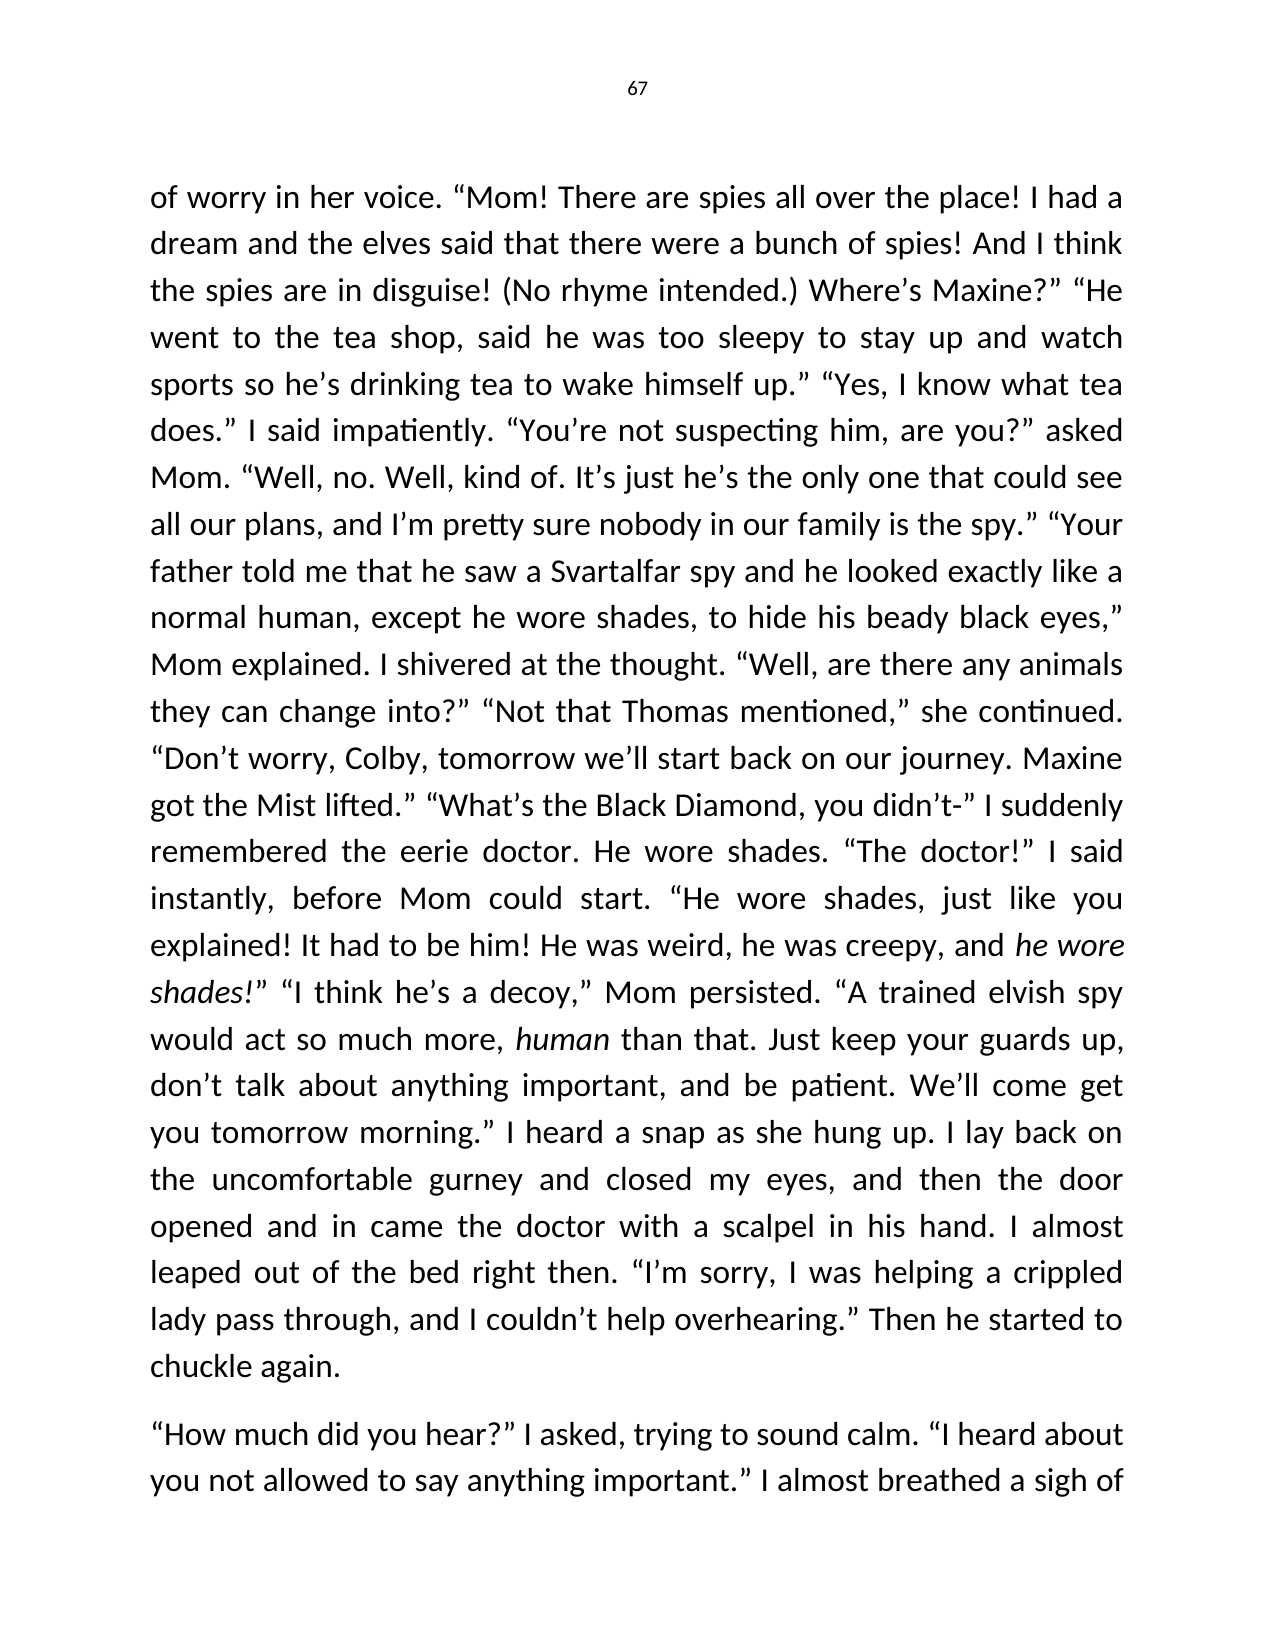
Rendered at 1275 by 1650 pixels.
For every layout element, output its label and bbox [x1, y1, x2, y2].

text [150, 176, 1125, 1386]
text [150, 1412, 1125, 1500]
